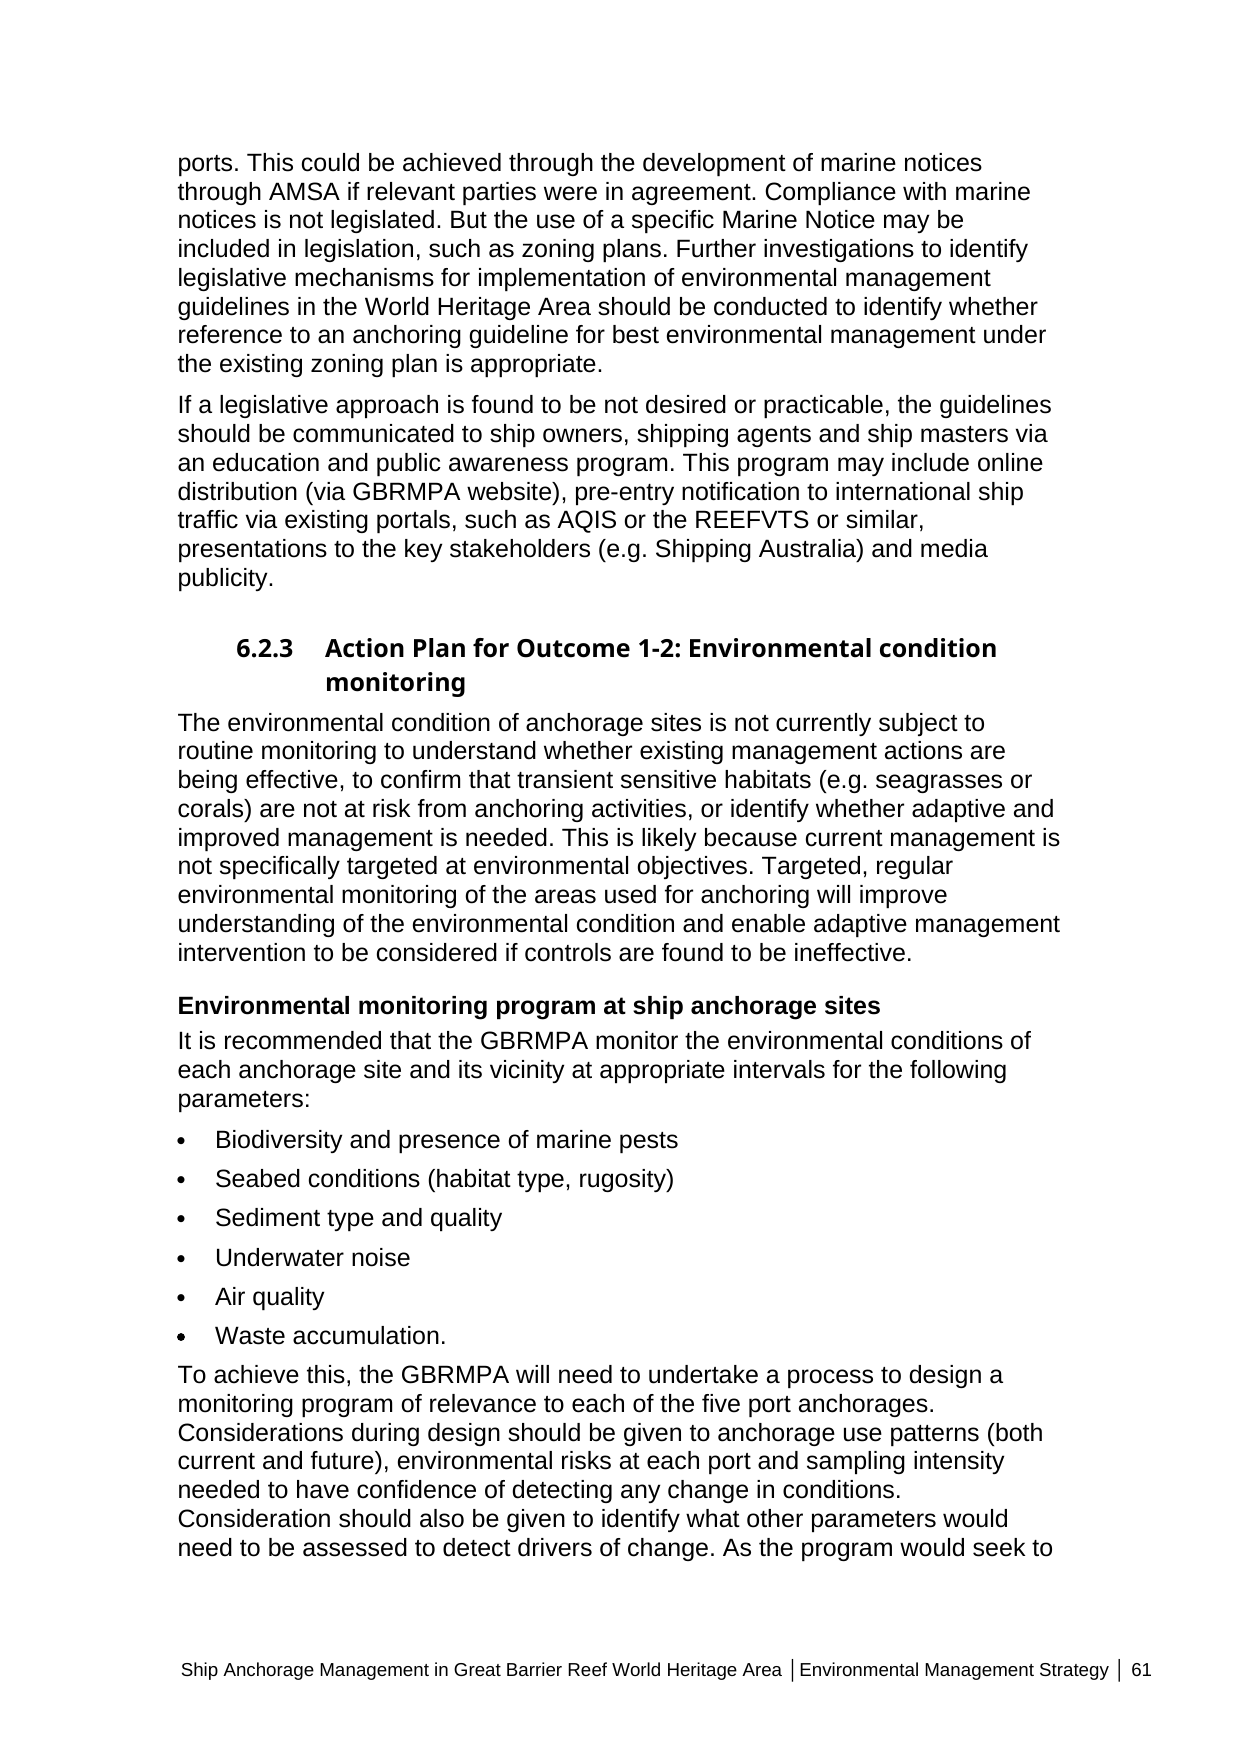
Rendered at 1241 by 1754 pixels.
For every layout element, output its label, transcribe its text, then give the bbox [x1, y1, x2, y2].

text Biodiversity and presence of marine pests [177, 1125, 1063, 1154]
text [177, 148, 1063, 378]
text Waste accumulation. [177, 1321, 1063, 1349]
text Air quality [177, 1282, 1063, 1310]
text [177, 1360, 1063, 1561]
text The environmental condition of anchorage sites is not currently subject to routine monitoring to understand whether existing management actions are being effective, to confirm that transient sensitive habitats (e.g. seagrasses or corals) are not at risk from anchoring activities, or identify whether adaptive and improved management is needed. This is likely because current management is not specifically targeted at environmental objectives. Targeted, regular environmental monitoring of the areas used for anchoring will improve understanding of the environmental condition and enable adaptive management intervention to be considered if controls are found to be ineffective. [177, 707, 1063, 966]
text Environmental monitoring program at ship anchorage sites [177, 991, 1063, 1020]
text If a legislative approach is found to be not desired or practicable, the guidelines should be communicated to ship owners, shipping agents and ship masters via an education and public awareness program. This program may include online distribution (via GBRMPA website), pre-entry notification to international ship traffic via existing portals, such as AQIS or the REEFVTS or similar, presentations to the key stakeholders (e.g. Shipping Australia) and media publicity. [177, 390, 1063, 591]
subtitle Action Plan for Outcome 1-2: Environmental condition monitoring [236, 631, 1063, 699]
text Underwater noise [177, 1242, 1063, 1271]
text Seabed conditions (habitat type, rugosity) [177, 1164, 1063, 1193]
text It is recommended that the GBRMPA monitor the environmental conditions of each anchorage site and its vicinity at appropriate intervals for the following parameters: [177, 1026, 1063, 1112]
text Sediment type and quality [177, 1203, 1063, 1232]
